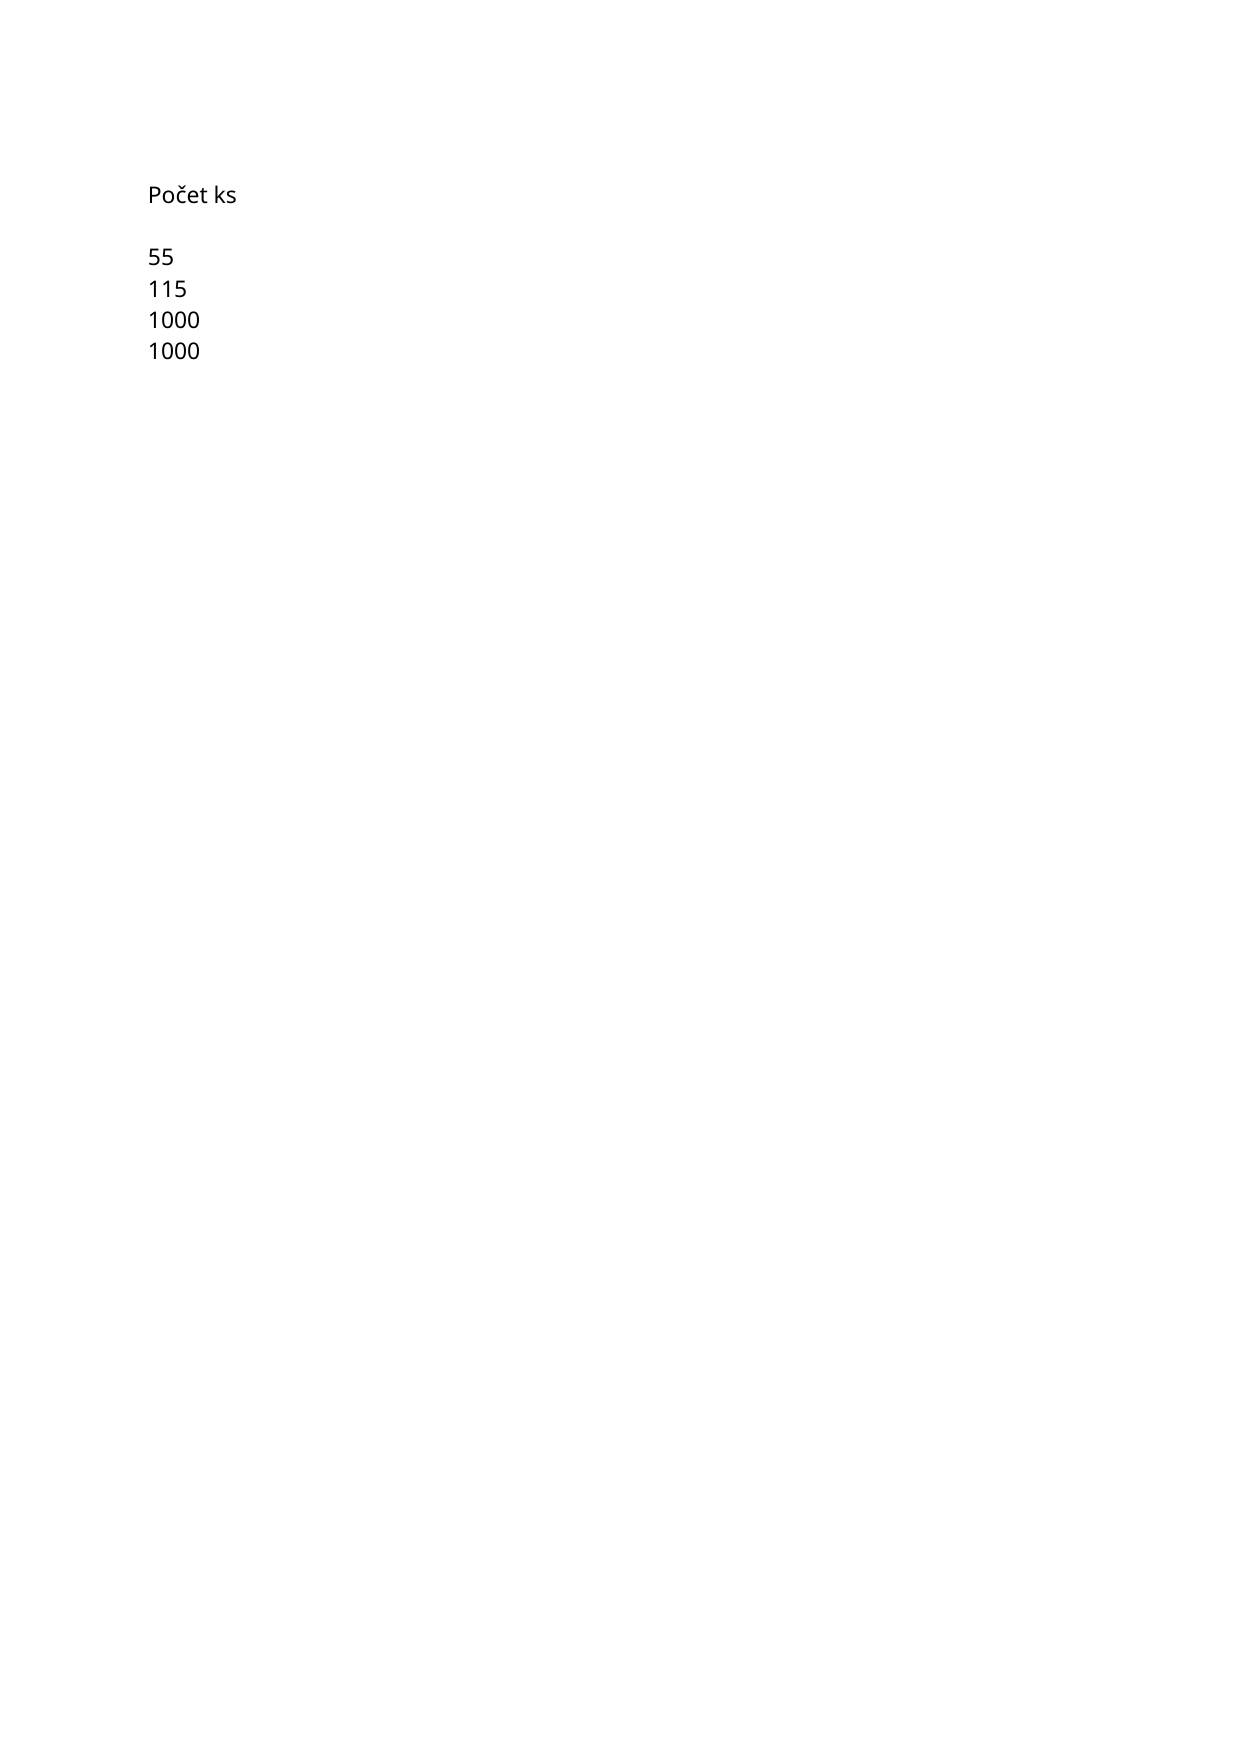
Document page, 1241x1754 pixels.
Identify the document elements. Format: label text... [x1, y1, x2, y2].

text 55 [148, 241, 1093, 273]
text 115 [148, 273, 1093, 304]
text 1000 [148, 335, 1093, 366]
text Počet ks [148, 179, 1093, 210]
text 1000 [148, 304, 1093, 335]
